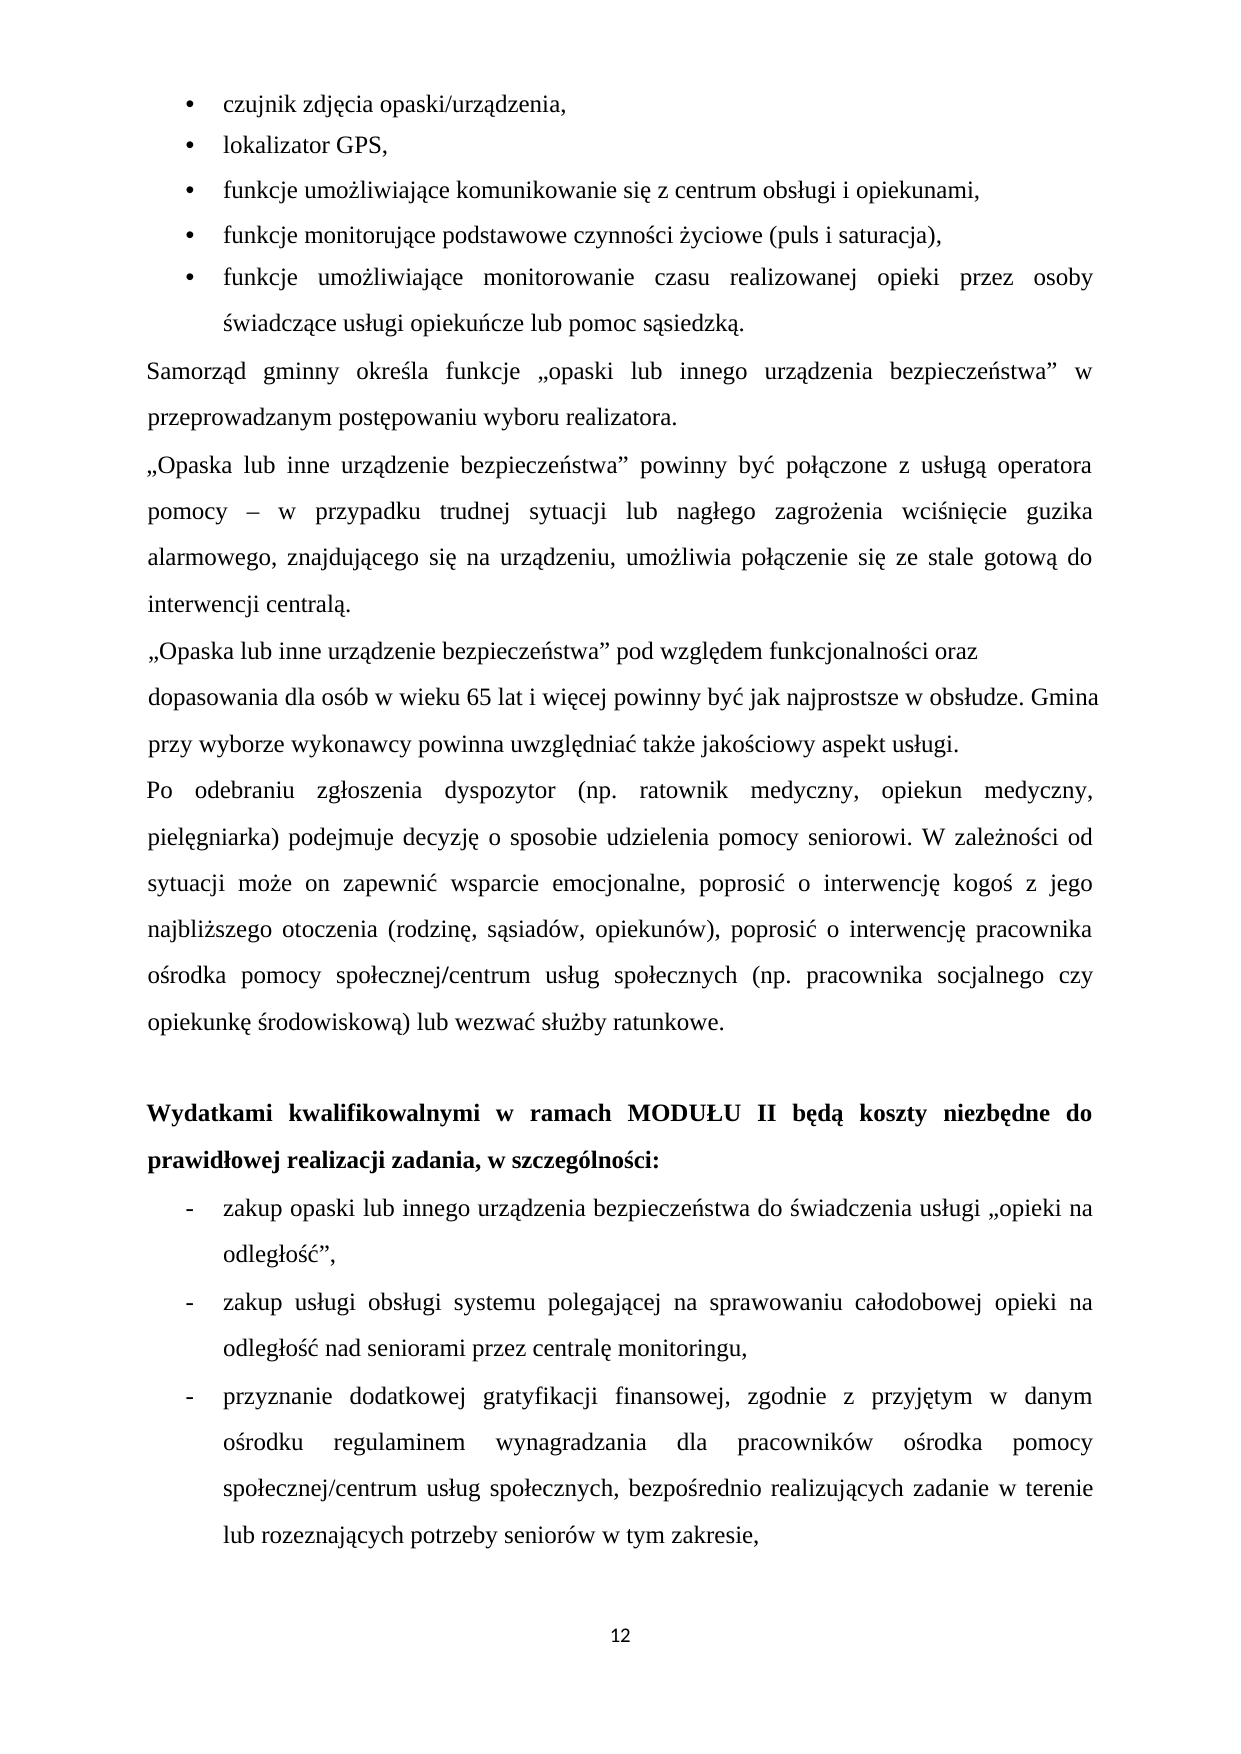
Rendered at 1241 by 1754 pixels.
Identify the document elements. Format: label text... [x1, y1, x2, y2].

list czujnik zdjęcia opaski/urządzenia, [185, 89, 1093, 117]
text Po odebraniu zgłoszenia dyspozytor (np. ratownik medyczny, opiekun medyczny, pielęgniarka) podejmuje decyzję o sposobie udzielenia pomocy seniorowi. W zależności od sytuacji może on zapewnić wsparcie emocjonalne, poprosić o interwencję kogoś z jego najbliższego otoczenia (rodzinę, sąsiadów, opiekunów), poprosić o interwencję pracownika ośrodka pomocy społecznej/centrum usług społecznych (np. pracownika socjalnego czy opiekunkę środowiskową) lub wezwać służby ratunkowe. [146, 775, 1093, 1035]
text Wydatkami kwalifikowalnymi w ramach MODUŁU II będą koszty niezbędne do prawidłowej realizacji zadania, w szczególności: [146, 1098, 1094, 1174]
text „Opaska lub inne urządzenie bezpieczeństwa” powinny być połączone z usługą operatora pomocy – w przypadku trudnej sytuacji lub nagłego zagrożenia wciśnięcie guzika alarmowego, znajdującego się na urządzeniu, umożliwia połączenie się ze stale gotową do interwencji centralą. [146, 450, 1093, 617]
list przyznanie dodatkowej gratyfikacji finansowej, zgodnie z przyjętym w danym ośrodku regulaminem wynagradzania dla pracowników ośrodka pomocy społecznej/centrum usług społecznych, bezpośrednio realizujących zadanie w terenie lub rozeznających potrzeby seniorów w tym zakresie, [185, 1381, 1093, 1548]
list zakup usługi obsługi systemu polegającej na sprawowaniu całodobowej opieki na odległość nad seniorami przez centralę monitoringu, [185, 1287, 1093, 1362]
text Samorząd gminny określa funkcje „opaski lub innego urządzenia bezpieczeństwa” w przeprowadzanym postępowaniu wyboru realizatora. [146, 356, 1093, 431]
list zakup opaski lub innego urządzenia bezpieczeństwa do świadczenia usługi „opieki na odległość”, [185, 1193, 1093, 1268]
text „Opaska lub inne urządzenie bezpieczeństwa” pod względem funkcjonalności oraz dopasowania dla osób w wieku 65 lat i więcej powinny być jak najprostsze w obsłudze. Gmina przy wyborze wykonawcy powinna uwzględniać także jakościowy aspekt usługi. [148, 636, 1108, 757]
list funkcje umożliwiające monitorowanie czasu realizowanej opieki przez osoby świadczące usługi opiekuńcze lub pomoc sąsiedzką. [185, 262, 1093, 337]
list funkcje umożliwiające komunikowanie się z centrum obsługi i opiekunami, [185, 175, 1093, 204]
list lokalizator GPS, [185, 129, 1093, 158]
list funkcje monitorujące podstawowe czynności życiowe (puls i saturacja), [185, 220, 1093, 249]
